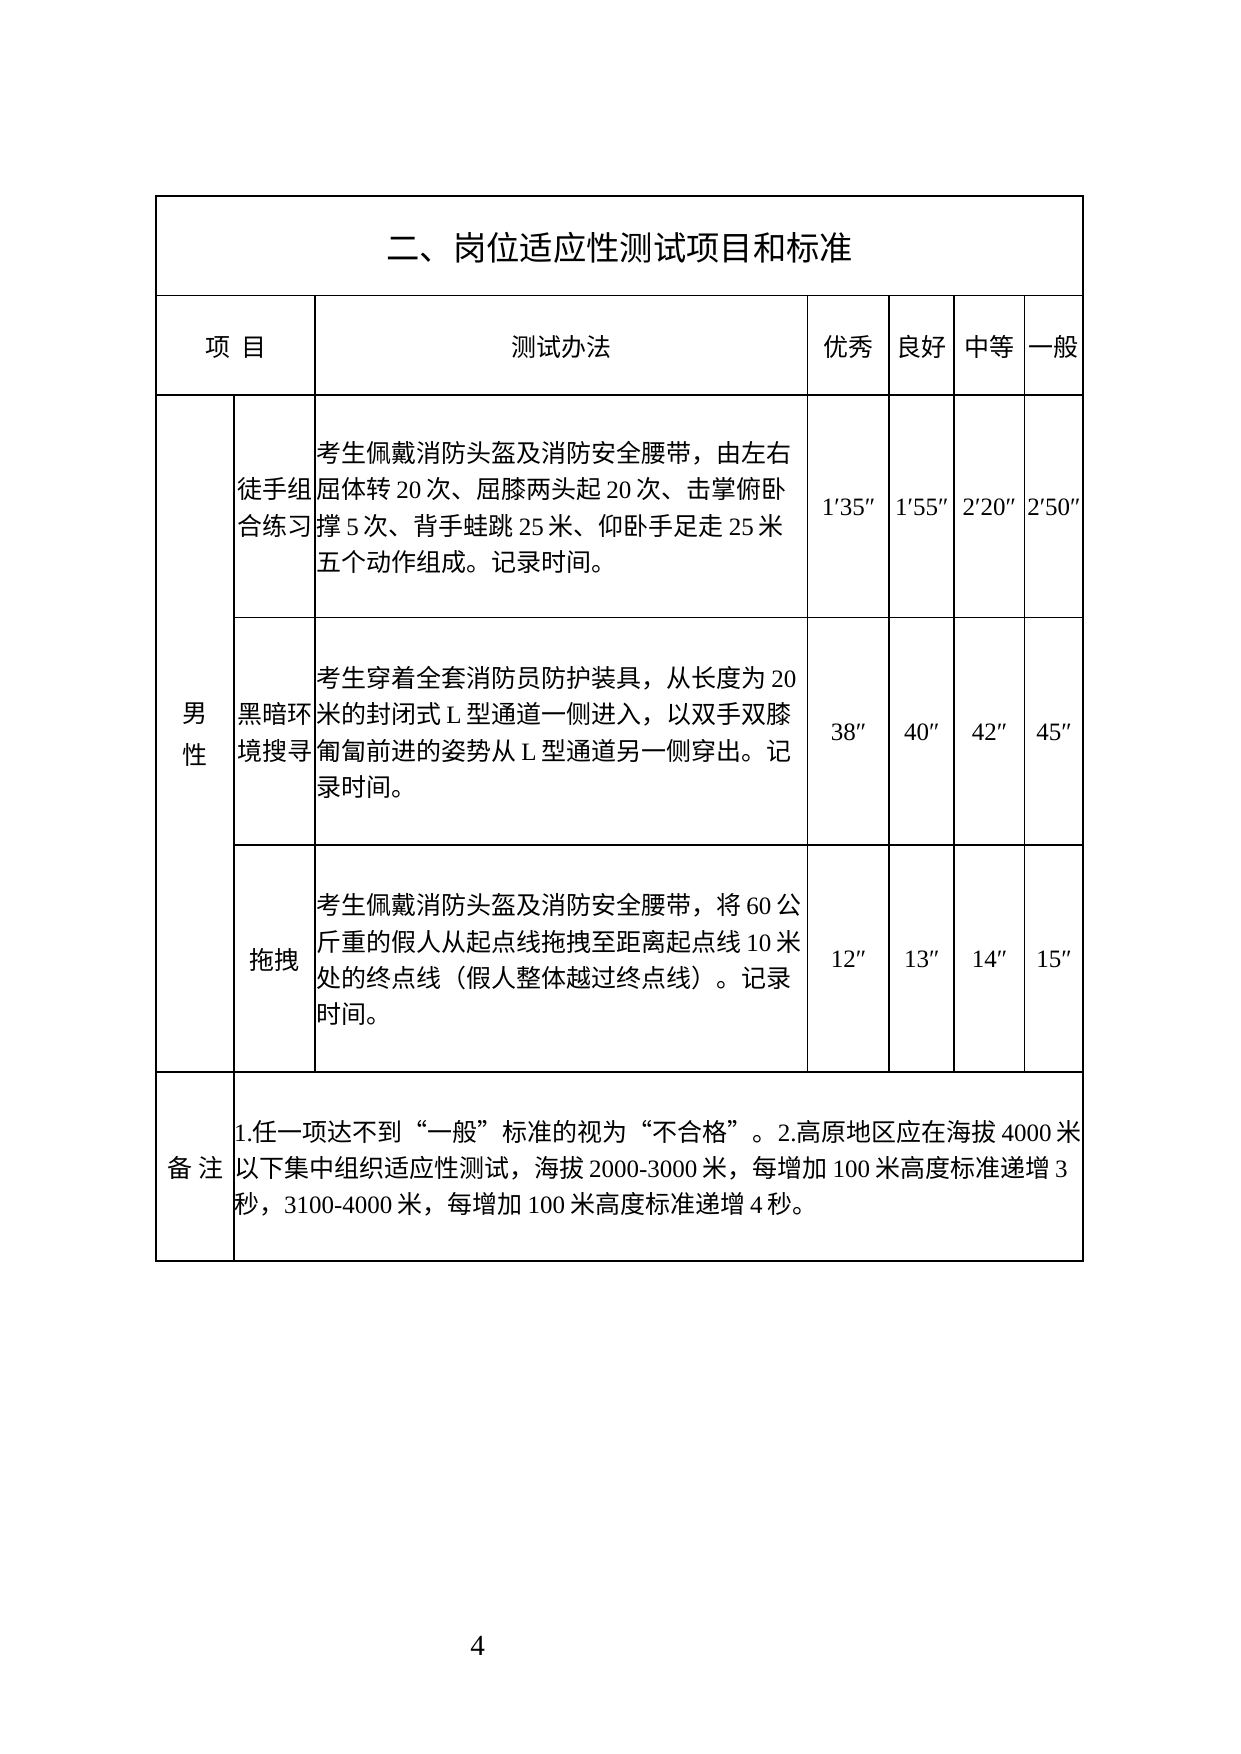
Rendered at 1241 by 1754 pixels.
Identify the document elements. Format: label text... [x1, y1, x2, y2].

table_cell 考生佩戴消防头盔及消防安全腰带，由左右屈体转20次、屈膝两头起20次、击掌俯卧撑5次、背手蛙跳25米、仰卧手足走25米五个动作组成。记录时间。 [316, 396, 807, 617]
table_cell 13″ [890, 846, 953, 1071]
table_cell 徒手组合练习 [235, 396, 314, 617]
table_cell 42″ [955, 618, 1024, 844]
table_cell 测试办法 [316, 296, 807, 394]
table_cell 40″ [890, 618, 953, 844]
table_cell 45″ [1025, 618, 1082, 844]
table_cell 2′20″ [955, 396, 1024, 617]
table_cell 考生穿着全套消防员防护装具，从长度为20米的封闭式L型通道一侧进入，以双手双膝匍匐前进的姿势从L型通道另一侧穿出。记录时间。 [316, 618, 807, 844]
table_cell 优秀 [808, 296, 888, 394]
table_header 二、岗位适应性测试项目和标准 [157, 197, 1082, 295]
table_cell 1.任一项达不到“一般”标准的视为“不合格”。2.高原地区应在海拔4000米以下集中组织适应性测试，海拔2000-3000米，每增加100米高度标准递增3秒，3100-4000米，每增加100米高度标准递增4秒。 [235, 1073, 1082, 1260]
table_cell 15″ [1025, 846, 1082, 1071]
table_cell 男 性 [157, 396, 233, 1071]
table_cell 一般 [1025, 296, 1082, 394]
table_cell 考生佩戴消防头盔及消防安全腰带，将60公斤重的假人从起点线拖拽至距离起点线10米处的终点线（假人整体越过终点线）。记录时间。 [316, 846, 807, 1071]
table_cell 备 注 [157, 1073, 233, 1260]
table_cell 拖拽 [235, 846, 314, 1071]
table_cell 14″ [955, 846, 1024, 1071]
table_cell 项 目 [157, 296, 314, 394]
table_cell 1′35″ [808, 396, 888, 617]
table_cell 中等 [955, 296, 1024, 394]
table_cell 1′55″ [890, 396, 953, 617]
table_cell 2′50″ [1025, 396, 1082, 617]
table_cell 12″ [808, 846, 888, 1071]
table_cell 黑暗环境搜寻 [235, 618, 314, 844]
table_cell 良好 [890, 296, 953, 394]
table_cell 38″ [808, 618, 888, 844]
